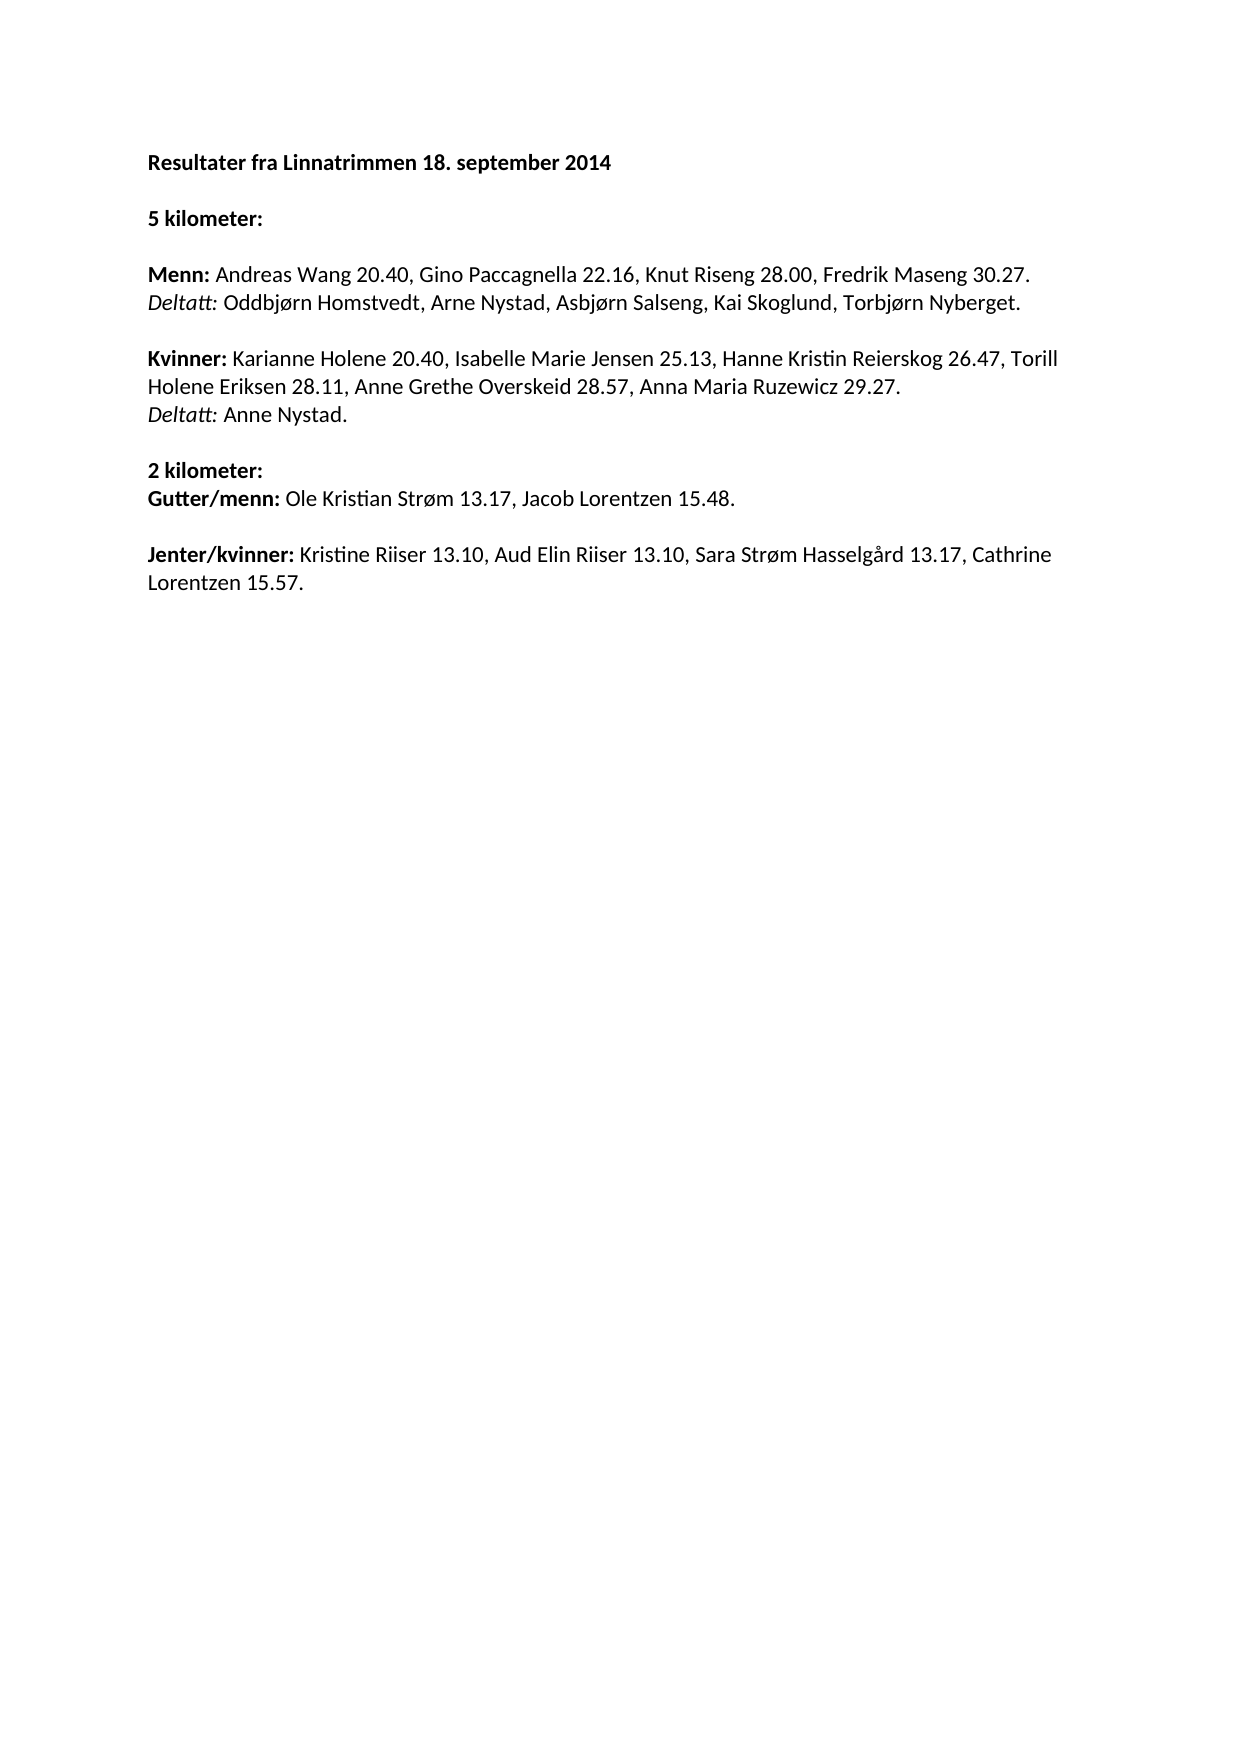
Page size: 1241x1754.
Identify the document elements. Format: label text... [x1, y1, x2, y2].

text Deltatt: Oddbjørn Homstvedt, Arne Nystad, Asbjørn Salseng, Kai Skoglund, Torbjørn Nyberget. [148, 288, 1093, 316]
text Gutter/menn: Ole Kristian Strøm 13.17, Jacob Lorentzen 15.48. [148, 484, 1093, 512]
text Deltatt: Anne Nystad. [148, 400, 1093, 428]
text Kvinner: Karianne Holene 20.40, Isabelle Marie Jensen 25.13, Hanne Kristin Reierskog 26.47, Torill Holene Eriksen 28.11, Anne Grethe Overskeid 28.57, Anna Maria Ruzewicz 29.27. [148, 344, 1093, 400]
text Resultater fra Linnatrimmen 18. september 2014 [148, 148, 1093, 176]
text Menn: Andreas Wang 20.40, Gino Paccagnella 22.16, Knut Riseng 28.00, Fredrik Maseng 30.27. [148, 260, 1093, 288]
text 2 kilometer: [148, 456, 1093, 484]
text 5 kilometer: [148, 204, 1093, 232]
text Jenter/kvinner: Kristine Riiser 13.10, Aud Elin Riiser 13.10, Sara Strøm Hasselgård 13.17, Cathrine Lorentzen 15.57. [148, 540, 1093, 596]
